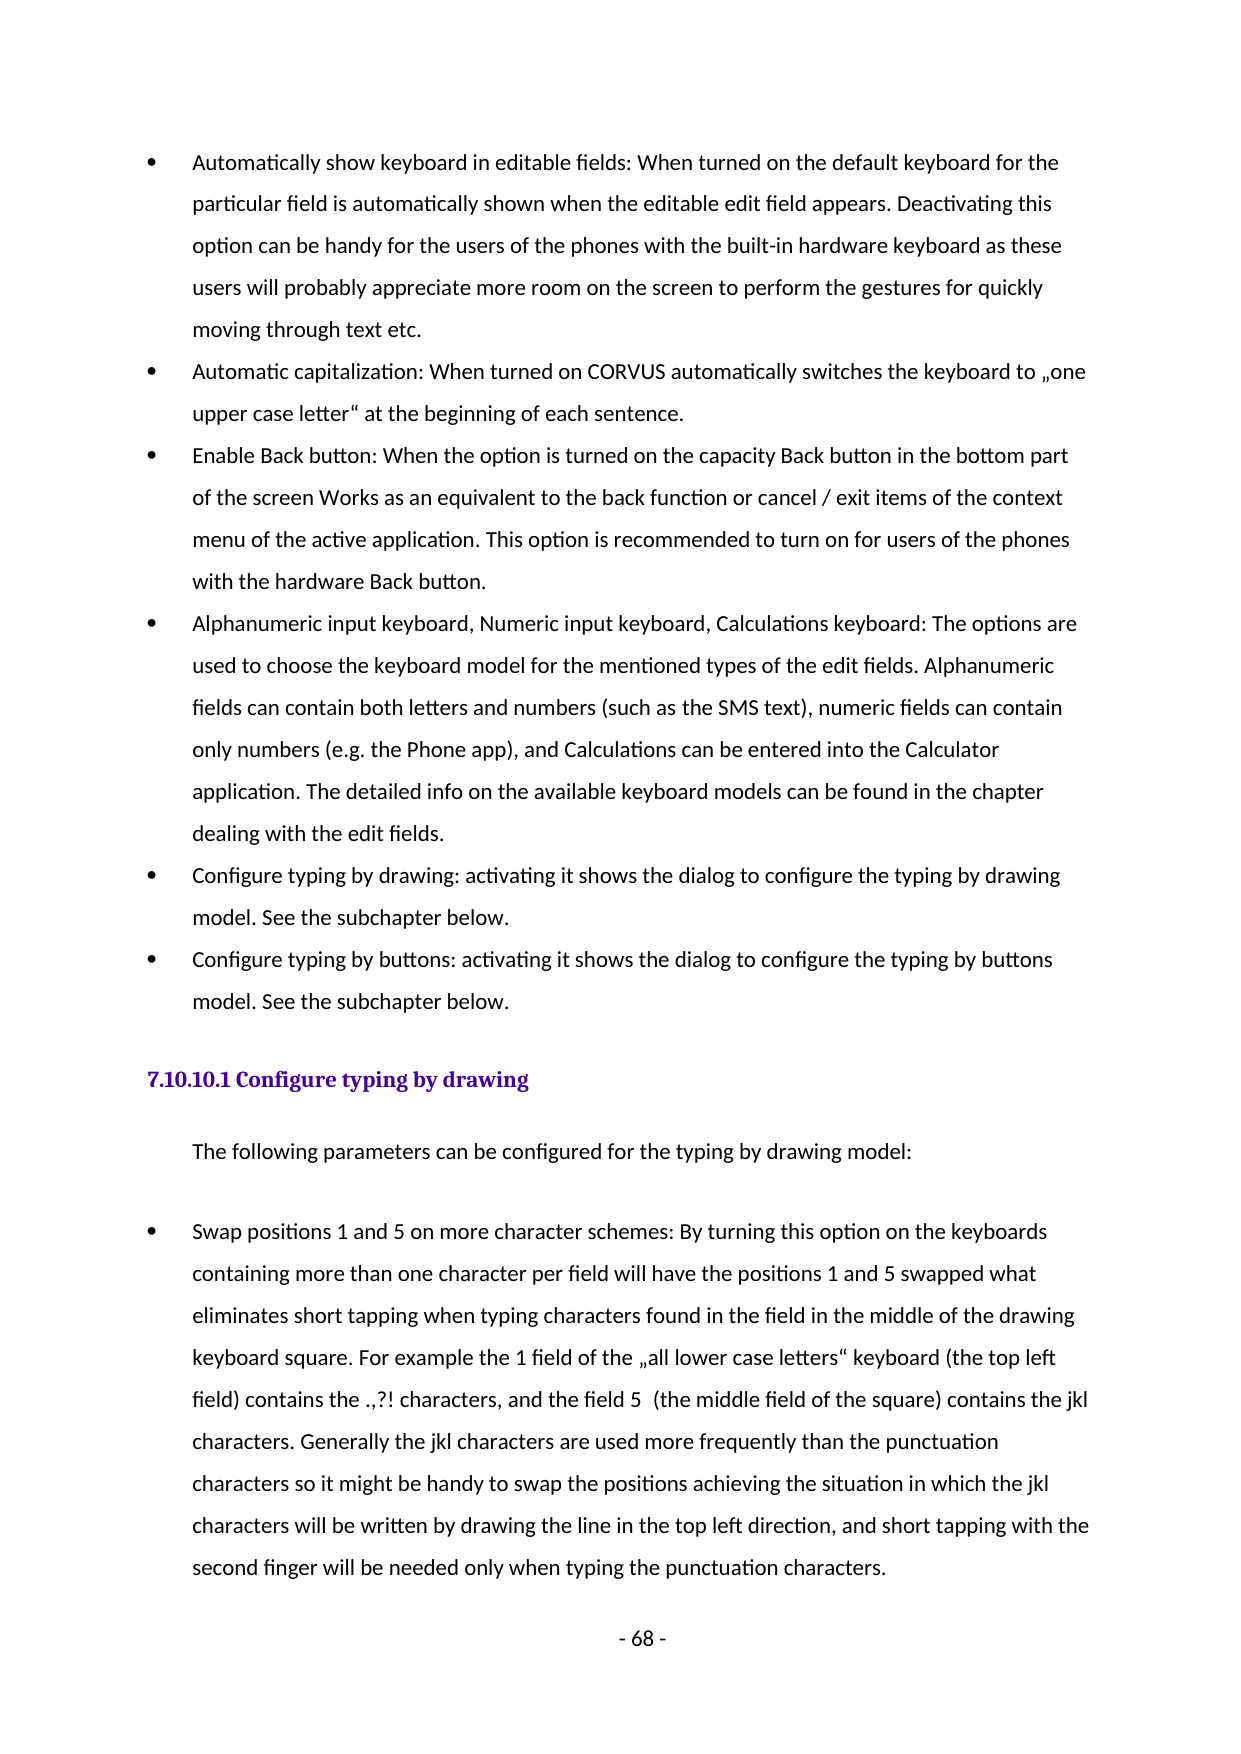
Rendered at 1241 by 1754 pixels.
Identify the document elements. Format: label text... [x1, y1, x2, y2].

list Alphanumeric input keyboard, Numeric input keyboard, Calculations keyboard: The options are used to choose the keyboard model for the mentioned types of the edit fields. Alphanumeric fields can contain both letters and numbers (such as the SMS text), numeric fields can contain only numbers (e.g. the Phone app), and Calculations can be entered into the Calculator application. The detailed info on the available keyboard models can be found in the chapter dealing with the edit fields. [148, 609, 1093, 847]
list Automatic capitalization: When turned on CORVUS automatically switches the keyboard to „one upper case letter“ at the beginning of each sentence. [148, 357, 1093, 427]
list Enable Back button: When the option is turned on the capacity Back button in the bottom part of the screen Works as an equivalent to the back function or cancel / exit items of the context menu of the active application. This option is recommended to turn on for users of the phones with the hardware Back button. [148, 441, 1093, 595]
list Automatically show keyboard in editable fields: When turned on the default keyboard for the particular field is automatically shown when the editable edit field appears. Deactivating this option can be handy for the users of the phones with the built-in hardware keyboard as these users will probably appreciate more room on the screen to perform the gestures for quickly moving through text etc. [148, 148, 1093, 343]
list Configure typing by drawing: activating it shows the dialog to configure the typing by drawing model. See the subchapter below. [148, 861, 1093, 931]
list Swap positions 1 and 5 on more character schemes: By turning this option on the keyboards containing more than one character per field will have the positions 1 and 5 swapped what eliminates short tapping when typing characters found in the field in the middle of the drawing keyboard square. For example the 1 field of the „all lower case letters“ keyboard (the top left field) contains the .,?! characters, and the field 5 (the middle field of the square) contains the jkl characters. Generally the jkl characters are used more frequently than the punctuation characters so it might be handy to swap the positions achieving the situation in which the jkl characters will be written by drawing the line in the top left direction, and short tapping with the second finger will be needed only when typing the punctuation characters. [148, 1217, 1093, 1581]
text The following parameters can be configured for the typing by drawing model: [148, 1137, 1093, 1165]
list Configure typing by buttons: activating it shows the dialog to configure the typing by buttons model. See the subchapter below. [148, 945, 1093, 1015]
subtitle Configure typing by drawing [148, 1067, 1093, 1093]
